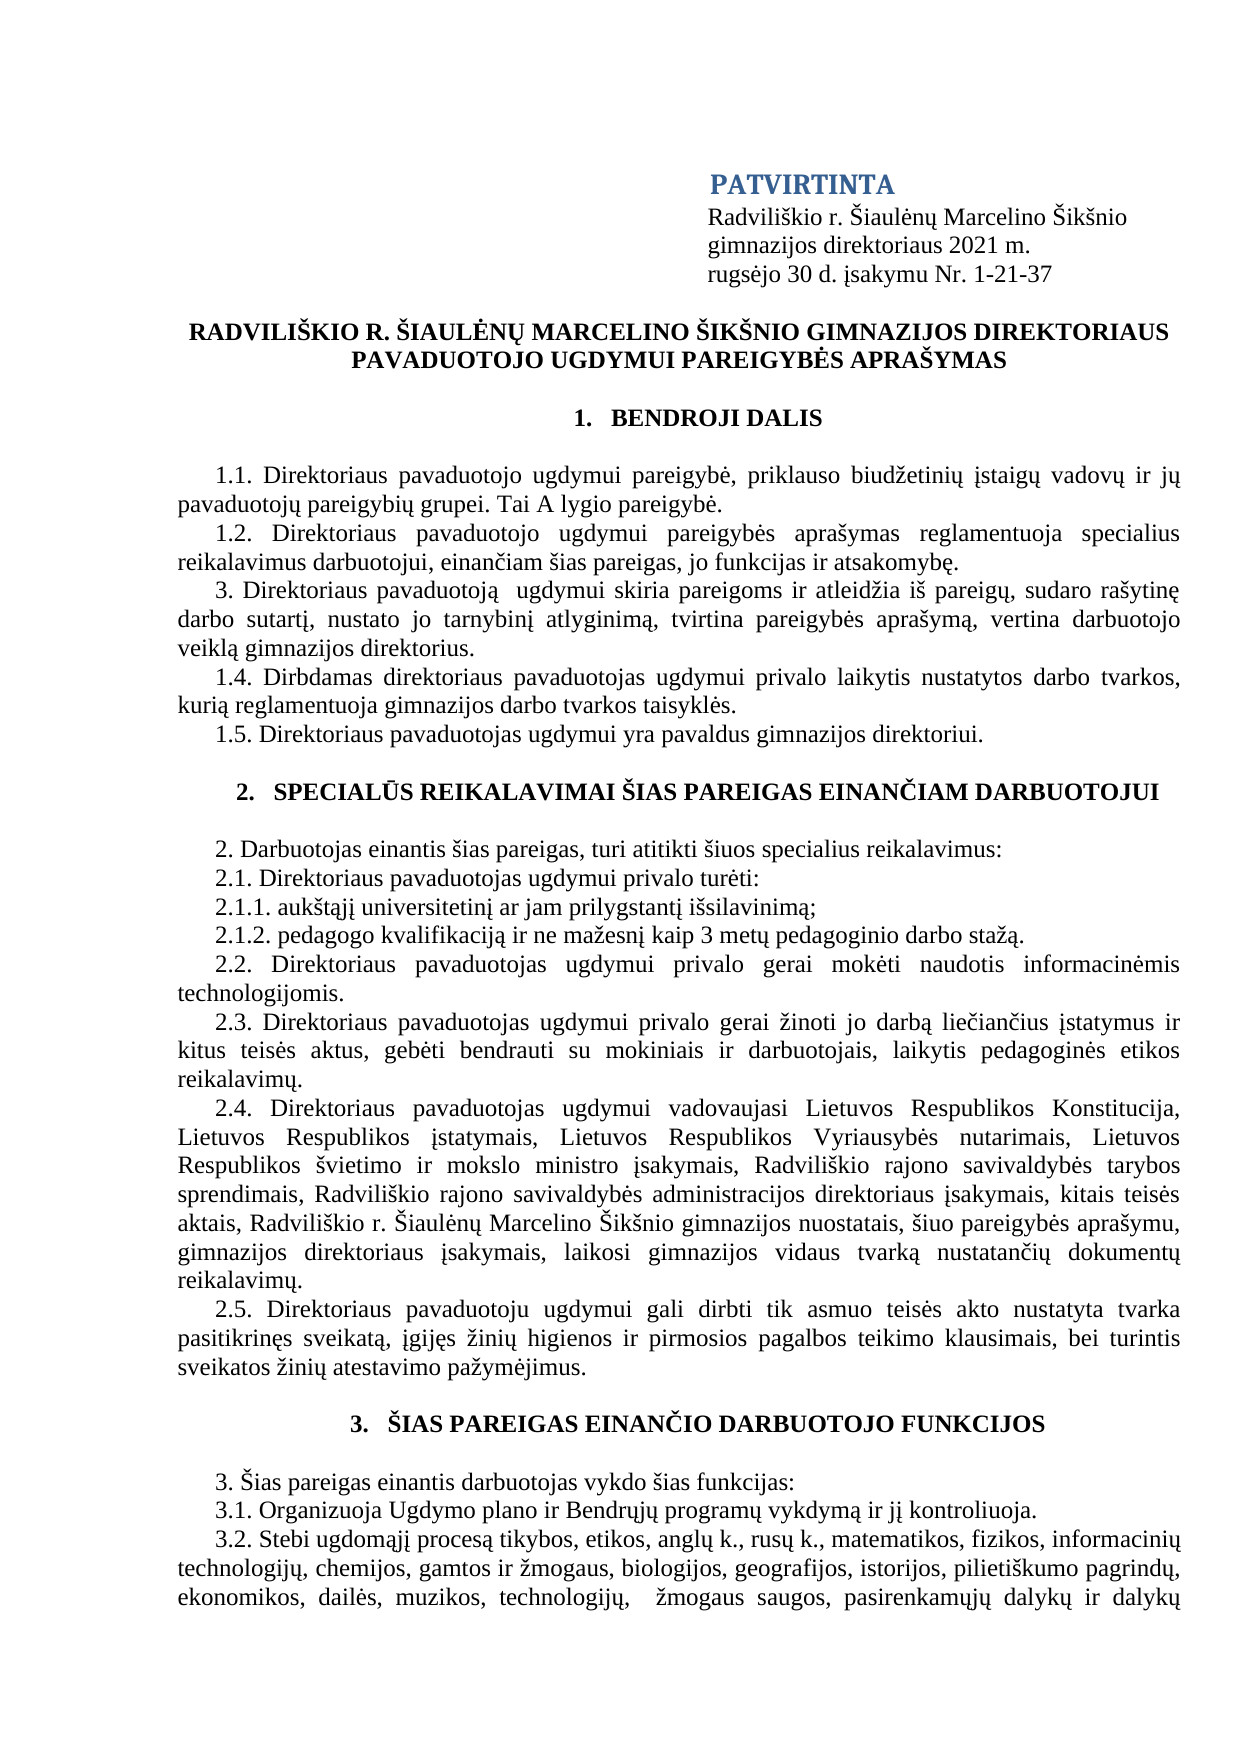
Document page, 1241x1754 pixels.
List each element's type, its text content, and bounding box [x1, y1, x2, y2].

list Organizuoja Ugdymo plano ir Bendrųjų programų vykdymą ir jį kontroliuoja. [215, 1495, 1181, 1524]
text RADVILIŠKIO R. ŠIAULĖNŲ MARCELINO ŠIKŠNIO GIMNAZIJOS DIREKTORIAUS PAVADUOTOJO UGDYMUI PAREIGYBĖS APRAŠYMAS [177, 317, 1181, 374]
text 1.4. Dirbdamas direktoriaus pavaduotojas ugdymui privalo laikytis nustatytos darbo tvarkos, kurią reglamentuoja gimnazijos darbo tvarkos taisyklės. [177, 662, 1181, 719]
text 2. Darbuotojas einantis šias pareigas, turi atitikti šiuos specialius reikalavimus: [215, 834, 1181, 863]
list BENDROJI DALIS [215, 403, 1181, 432]
text rugsėjo 30 d. įsakymu Nr. 1-21-37 [177, 259, 1181, 288]
text gimnazijos direktoriaus 2021 m. [177, 230, 1181, 259]
text 2.1.1. aukštąjį universitetinį ar jam prilygstantį išsilavinimą; [177, 892, 1181, 920]
list ŠIAS PAREIGAS EINANČIO DARBUOTOJO FUNKCIJOS [215, 1409, 1181, 1438]
text 3. Direktoriaus pavaduotoją ugdymui skiria pareigoms ir atleidžia iš pareigų, sudaro rašytinę darbo sutartį, nustato jo tarnybinį atlyginimą, tvirtina pareigybės aprašymą, vertina darbuotojo veiklą gimnazijos direktorius. [177, 575, 1181, 662]
text 1.1. Direktoriaus pavaduotojo ugdymui pareigybė, priklauso biudžetinių įstaigų vadovų ir jų pavaduotojų pareigybių grupei. Tai A lygio pareigybė. [177, 460, 1181, 518]
list Direktoriaus pavaduotojas ugdymui privalo turėti: [215, 863, 1181, 892]
text 2.2. Direktoriaus pavaduotojas ugdymui privalo gerai mokėti naudotis informacinėmis technologijomis. [177, 949, 1181, 1007]
list SPECIALŪS REIKALAVIMAI ŠIAS PAREIGAS EINANČIAM DARBUOTOJUI [215, 777, 1181, 805]
subtitle PATVIRTINTA [177, 168, 1181, 202]
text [177, 1524, 1181, 1610]
text 2.5. Direktoriaus pavaduotoju ugdymui gali dirbti tik asmuo teisės akto nustatyta tvarka pasitikrinęs sveikatą, įgijęs žinių higienos ir pirmosios pagalbos teikimo klausimais, bei turintis sveikatos žinių atestavimo pažymėjimus. [177, 1294, 1181, 1380]
text 1.2. Direktoriaus pavaduotojo ugdymui pareigybės aprašymas reglamentuoja specialius reikalavimus darbuotojui, einančiam šias pareigas, jo funkcijas ir atsakomybę. [177, 518, 1181, 575]
text 3. Šias pareigas einantis darbuotojas vykdo šias funkcijas: [177, 1467, 1181, 1495]
text 2.4. Direktoriaus pavaduotojas ugdymui vadovaujasi Lietuvos Respublikos Konstitucija, Lietuvos Respublikos įstatymais, Lietuvos Respublikos Vyriausybės nutarimais, Lietuvos Respublikos švietimo ir mokslo ministro įsakymais, Radviliškio rajono savivaldybės tarybos sprendimais, Radviliškio rajono savivaldybės administracijos direktoriaus įsakymais, kitais teisės aktais, Radviliškio r. Šiaulėnų Marcelino Šikšnio gimnazijos nuostatais, šiuo pareigybės aprašymu, gimnazijos direktoriaus įsakymais, laikosi gimnazijos vidaus tvarką nustatančių dokumentų reikalavimų. [177, 1093, 1181, 1294]
text 1.5. Direktoriaus pavaduotojas ugdymui yra pavaldus gimnazijos direktoriui. [177, 719, 1181, 748]
text 2.1.2. pedagogo kvalifikaciją ir ne mažesnį kaip 3 metų pedagoginio darbo stažą. [177, 920, 1181, 949]
text Radviliškio r. Šiaulėnų Marcelino Šikšnio [177, 202, 1181, 230]
text 2.3. Direktoriaus pavaduotojas ugdymui privalo gerai žinoti jo darbą liečiančius įstatymus ir kitus teisės aktus, gebėti bendrauti su mokiniais ir darbuotojais, laikytis pedagoginės etikos reikalavimų. [177, 1007, 1181, 1093]
